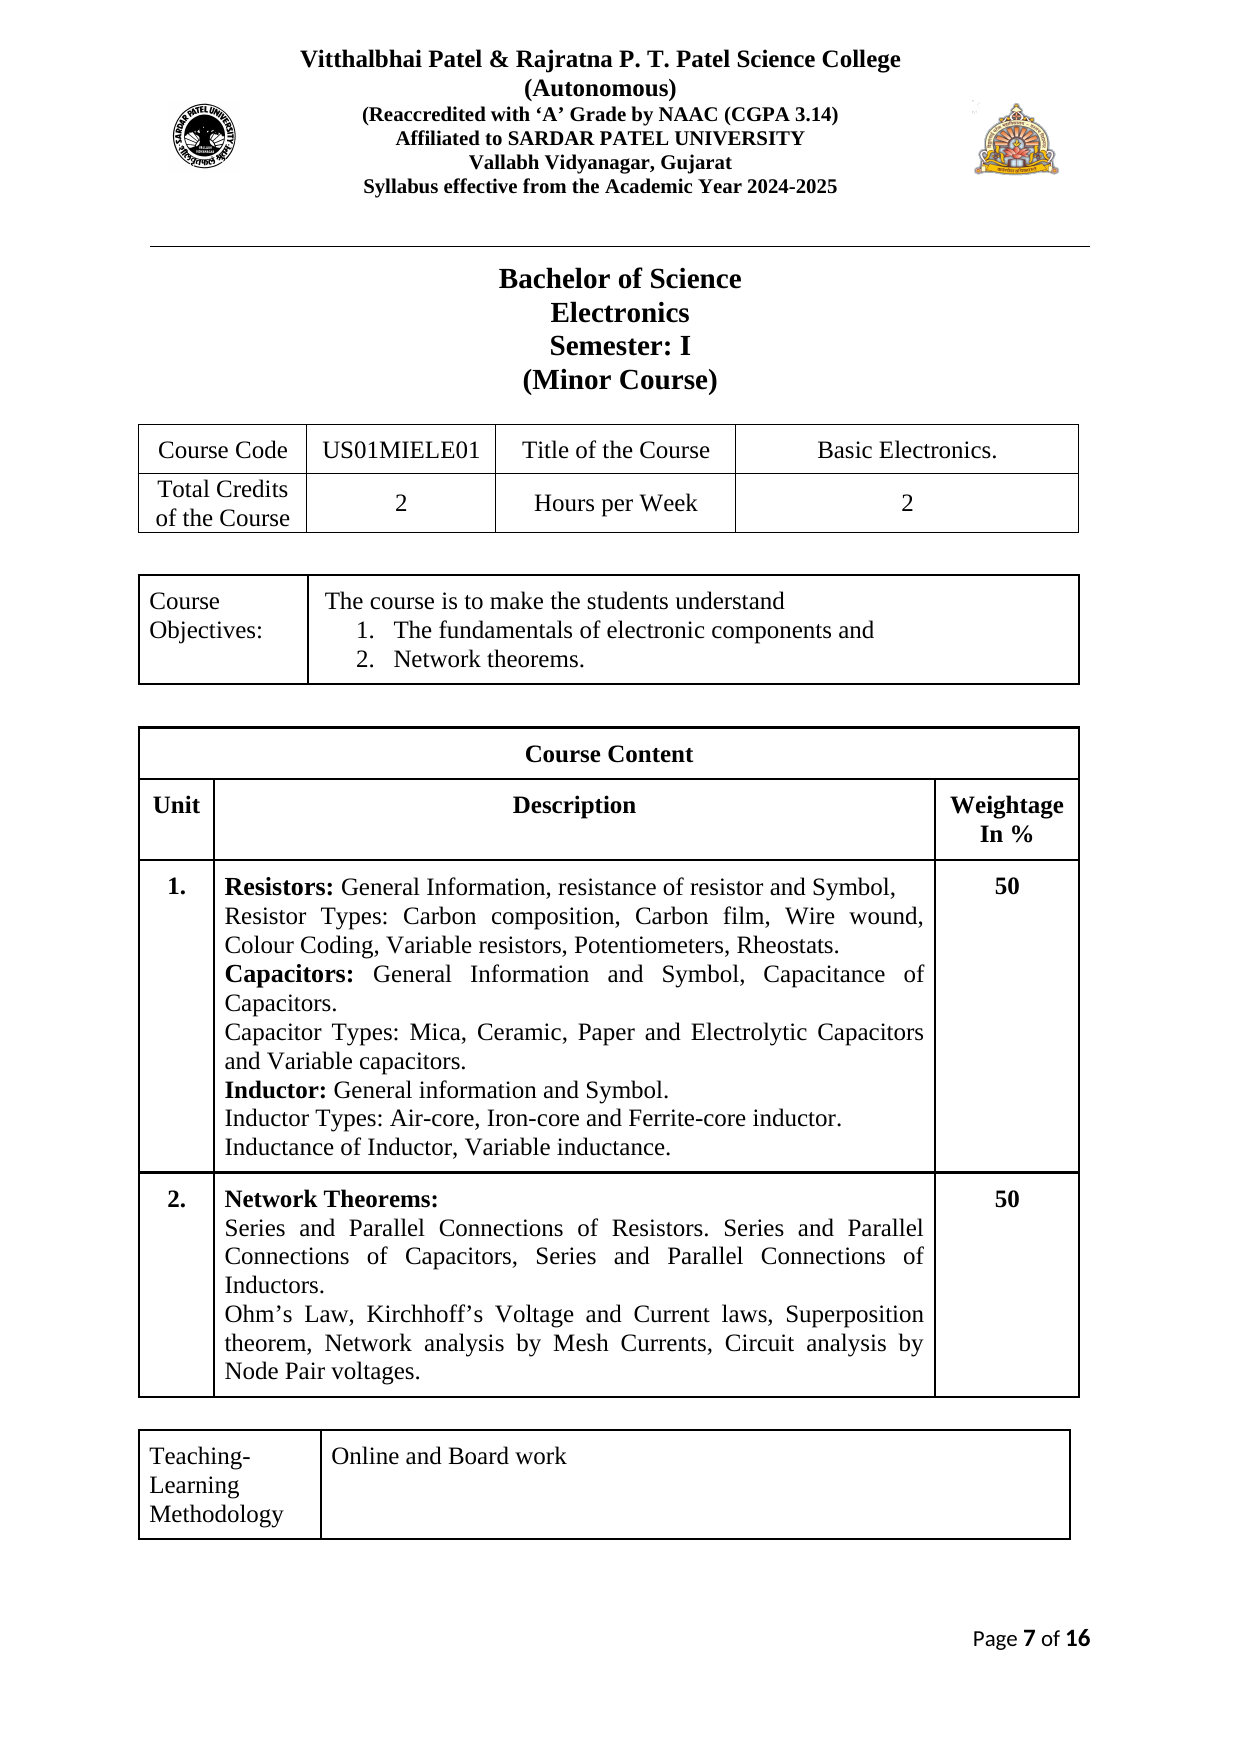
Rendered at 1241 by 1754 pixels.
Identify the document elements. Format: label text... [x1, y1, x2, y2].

table_cell Resistors: General Information, resistance of resistor and Symbol, Resistor Types: Carbon composition, Carbon film, Wire wound, Colour Coding, Variable resistors, Potentiometers, Rheostats. Capacitors: General Information and Symbol, Capacitance of Capacitors. Capacitor Types: Mica, Ceramic, Paper and Electrolytic Capacitors and Variable capacitors. Inductor: General information and Symbol. Inductor Types: Air-core, Iron-core and Ferrite-core inductor. Inductance of Inductor, Variable inductance. [215, 861, 934, 1171]
table_header Course Code [139, 425, 306, 473]
table_cell 2 [307, 474, 495, 532]
text Semester: I [150, 328, 1090, 362]
table_cell Weightage In % [936, 780, 1078, 858]
picture [167, 101, 241, 172]
text (Minor Course) [150, 362, 1090, 395]
table_cell Hours per Week [496, 474, 735, 532]
table_header Course Content [140, 729, 1078, 778]
table_cell Unit [140, 780, 213, 858]
picture [972, 100, 1062, 176]
table_header US01MIELE01 [307, 425, 495, 473]
table_cell 2. [140, 1174, 213, 1396]
text Electronics [150, 295, 1090, 328]
text Bachelor of Science [150, 261, 1090, 295]
table_header Basic Electronics. [736, 425, 1078, 473]
table_header Online and Board work [322, 1431, 1069, 1538]
table_cell 50 [936, 1174, 1078, 1396]
table_cell 1. [140, 861, 213, 1171]
table_cell Description [215, 780, 934, 858]
table_header Title of the Course [496, 425, 735, 473]
table_header Teaching-Learning Methodology [140, 1431, 320, 1538]
table_cell 2 [736, 474, 1078, 532]
table_header Course Objectives: [140, 576, 307, 683]
table_header The course is to make the students understand The fundamentals of electronic components and Network theorems. [309, 576, 1078, 683]
table_cell Network Theorems: Series and Parallel Connections of Resistors. Series and Parallel Connections of Capacitors, Series and Parallel Connections of Inductors. Ohm’s Law, Kirchhoff’s Voltage and Current laws, Superposition theorem, Network analysis by Mesh Currents, Circuit analysis by Node Pair voltages. [215, 1174, 934, 1396]
table_cell Total Credits of the Course [139, 474, 306, 532]
table_cell 50 [936, 861, 1078, 1171]
